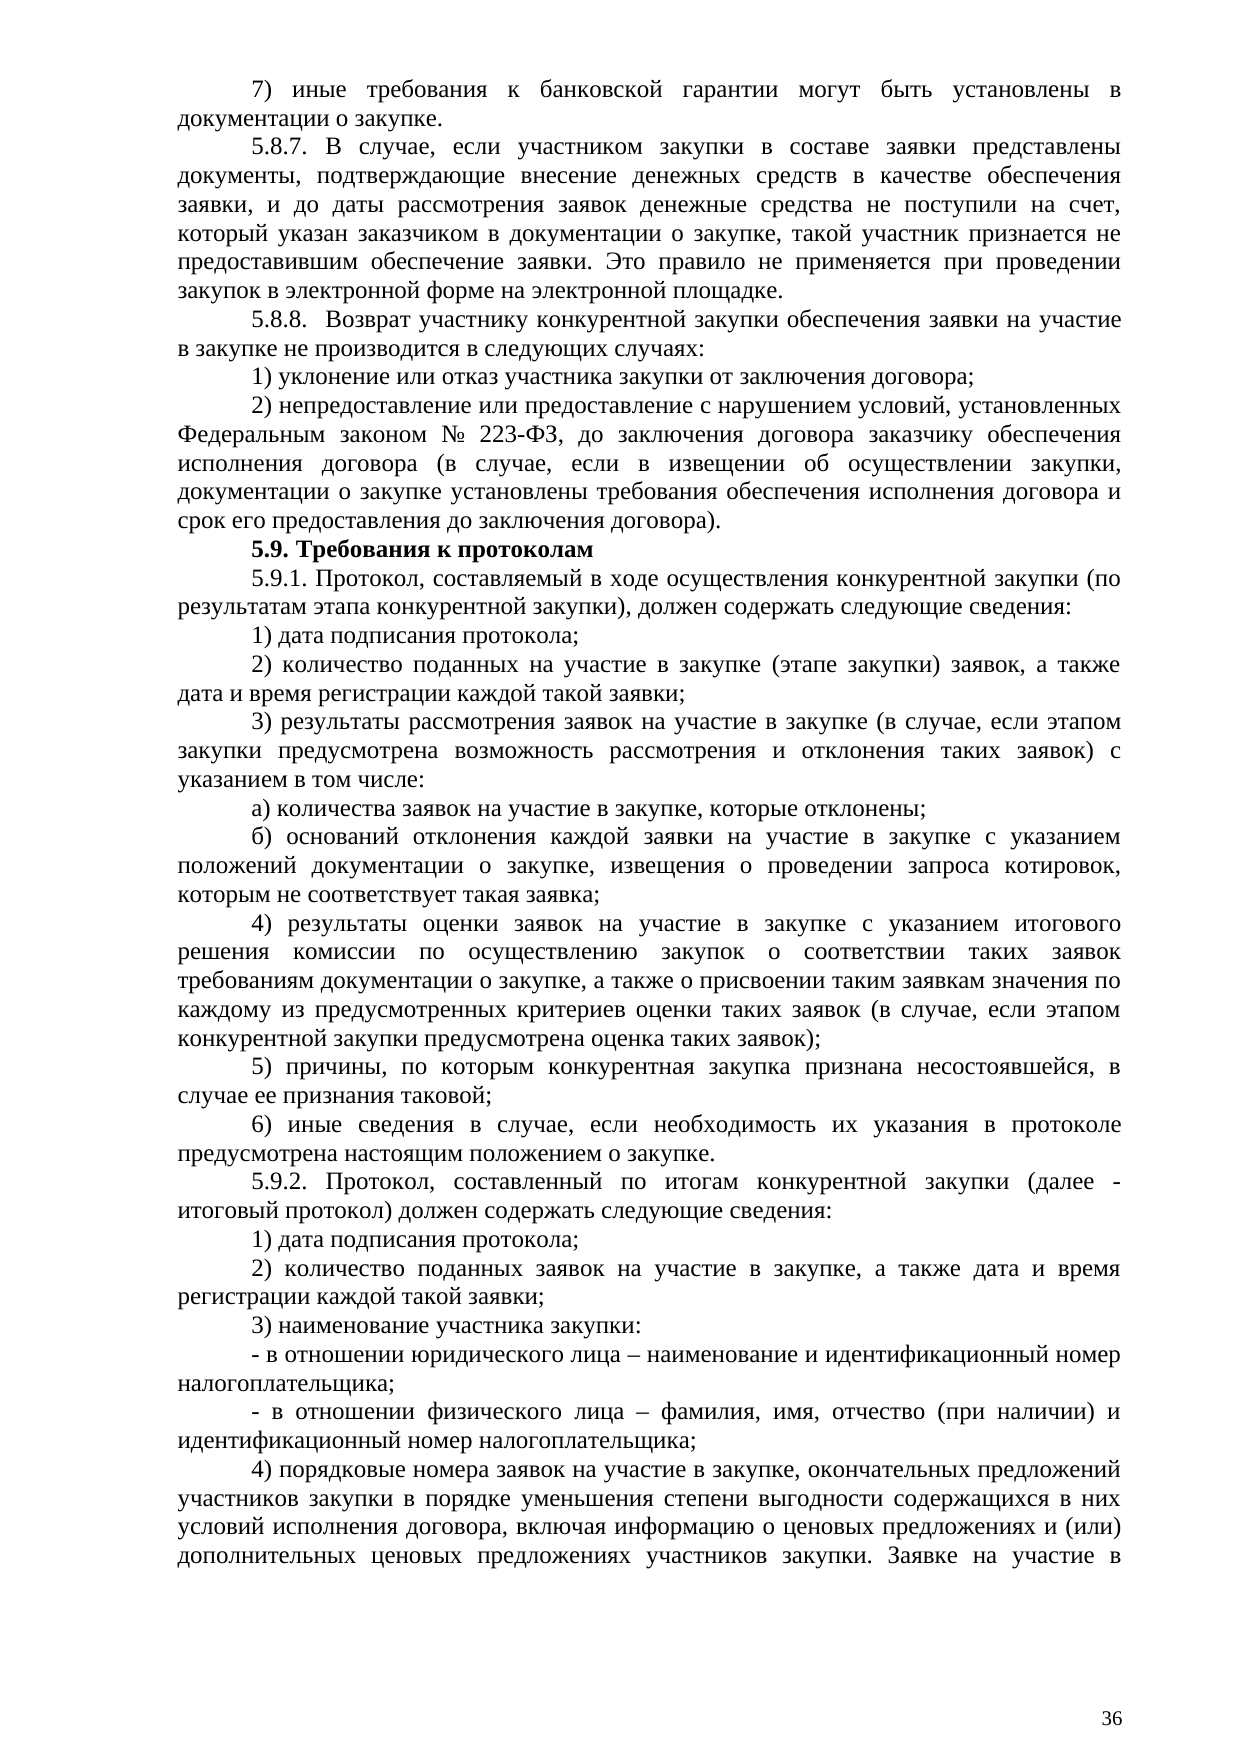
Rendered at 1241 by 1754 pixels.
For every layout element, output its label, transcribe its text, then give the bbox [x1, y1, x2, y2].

list Требования к протоколам [251, 534, 1122, 563]
list Возврат участнику конкурентной закупки обеспечения заявки на участие в закупке не производится в следующих случаях: [177, 304, 1122, 361]
text 4) результаты оценки заявок на участие в закупке с указанием итогового решения комиссии по осуществлению закупок о соответствии таких заявок требованиям документации о закупке, а также о присвоении таким заявкам значения по каждому из предусмотренных критериев оценки таких заявок (в случае, если этапом конкурентной закупки предусмотрена оценка таких заявок); [177, 908, 1122, 1051]
text 2) непредоставление или предоставление с нарушением условий, установленных Федеральным законом № 223-ФЗ, до заключения договора заказчику обеспечения исполнения договора (в случае, если в извещении об осуществлении закупки, документации о закупке установлены требования обеспечения исполнения договора и срок его предоставления до заключения договора). [177, 390, 1122, 534]
list В случае, если участником закупки в составе заявки представлены документы, подтверждающие внесение денежных средств в качестве обеспечения заявки, и до даты рассмотрения заявок денежные средства не поступили на счет, который указан заказчиком в документации о закупке, такой участник признается не предоставившим обеспечение заявки. Это правило не применяется при проведении закупок в электронной форме на электронной площадке. [177, 131, 1122, 304]
text 5) причины, по которым конкурентная закупка признана несостоявшейся, в случае ее признания таковой; [177, 1051, 1122, 1109]
text 2) количество поданных на участие в закупке (этапе закупки) заявок, а также дата и время регистрации каждой такой заявки; [177, 649, 1122, 706]
text 6) иные сведения в случае, если необходимость их указания в протоколе предусмотрена настоящим положением о закупке. [177, 1109, 1122, 1166]
text 1) дата подписания протокола; [177, 1224, 1122, 1253]
text а) количества заявок на участие в закупке, которые отклонены; [177, 793, 1122, 821]
text 3) наименование участника закупки: [177, 1310, 1122, 1339]
text 3) результаты рассмотрения заявок на участие в закупке (в случае, если этапом закупки предусмотрена возможность рассмотрения и отклонения таких заявок) с указанием в том числе: [177, 706, 1122, 793]
text - в отношении физического лица – фамилия, имя, отчество (при наличии) и идентификационный номер налогоплательщика; [177, 1396, 1122, 1454]
text б) оснований отклонения каждой заявки на участие в закупке с указанием положений документации о закупке, извещения о проведении запроса котировок, которым не соответствует такая заявка; [177, 821, 1122, 908]
text 1) уклонение или отказ участника закупки от заключения договора; [177, 361, 1122, 390]
list 7) иные требования к банковской гарантии могут быть установлены в документации о закупке. [177, 74, 1122, 131]
text 5.9.2. Протокол, составленный по итогам конкурентной закупки (далее - итоговый протокол) должен содержать следующие сведения: [177, 1166, 1122, 1224]
text 5.9.1. Протокол, составляемый в ходе осуществления конкурентной закупки (по результатам этапа конкурентной закупки), должен содержать следующие сведения: [177, 563, 1122, 620]
text 1) дата подписания протокола; [177, 620, 1122, 649]
text 2) количество поданных заявок на участие в закупке, а также дата и время регистрации каждой такой заявки; [177, 1253, 1122, 1310]
text - в отношении юридического лица – наименование и идентификационный номер налогоплательщика; [177, 1339, 1122, 1396]
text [177, 1454, 1122, 1569]
